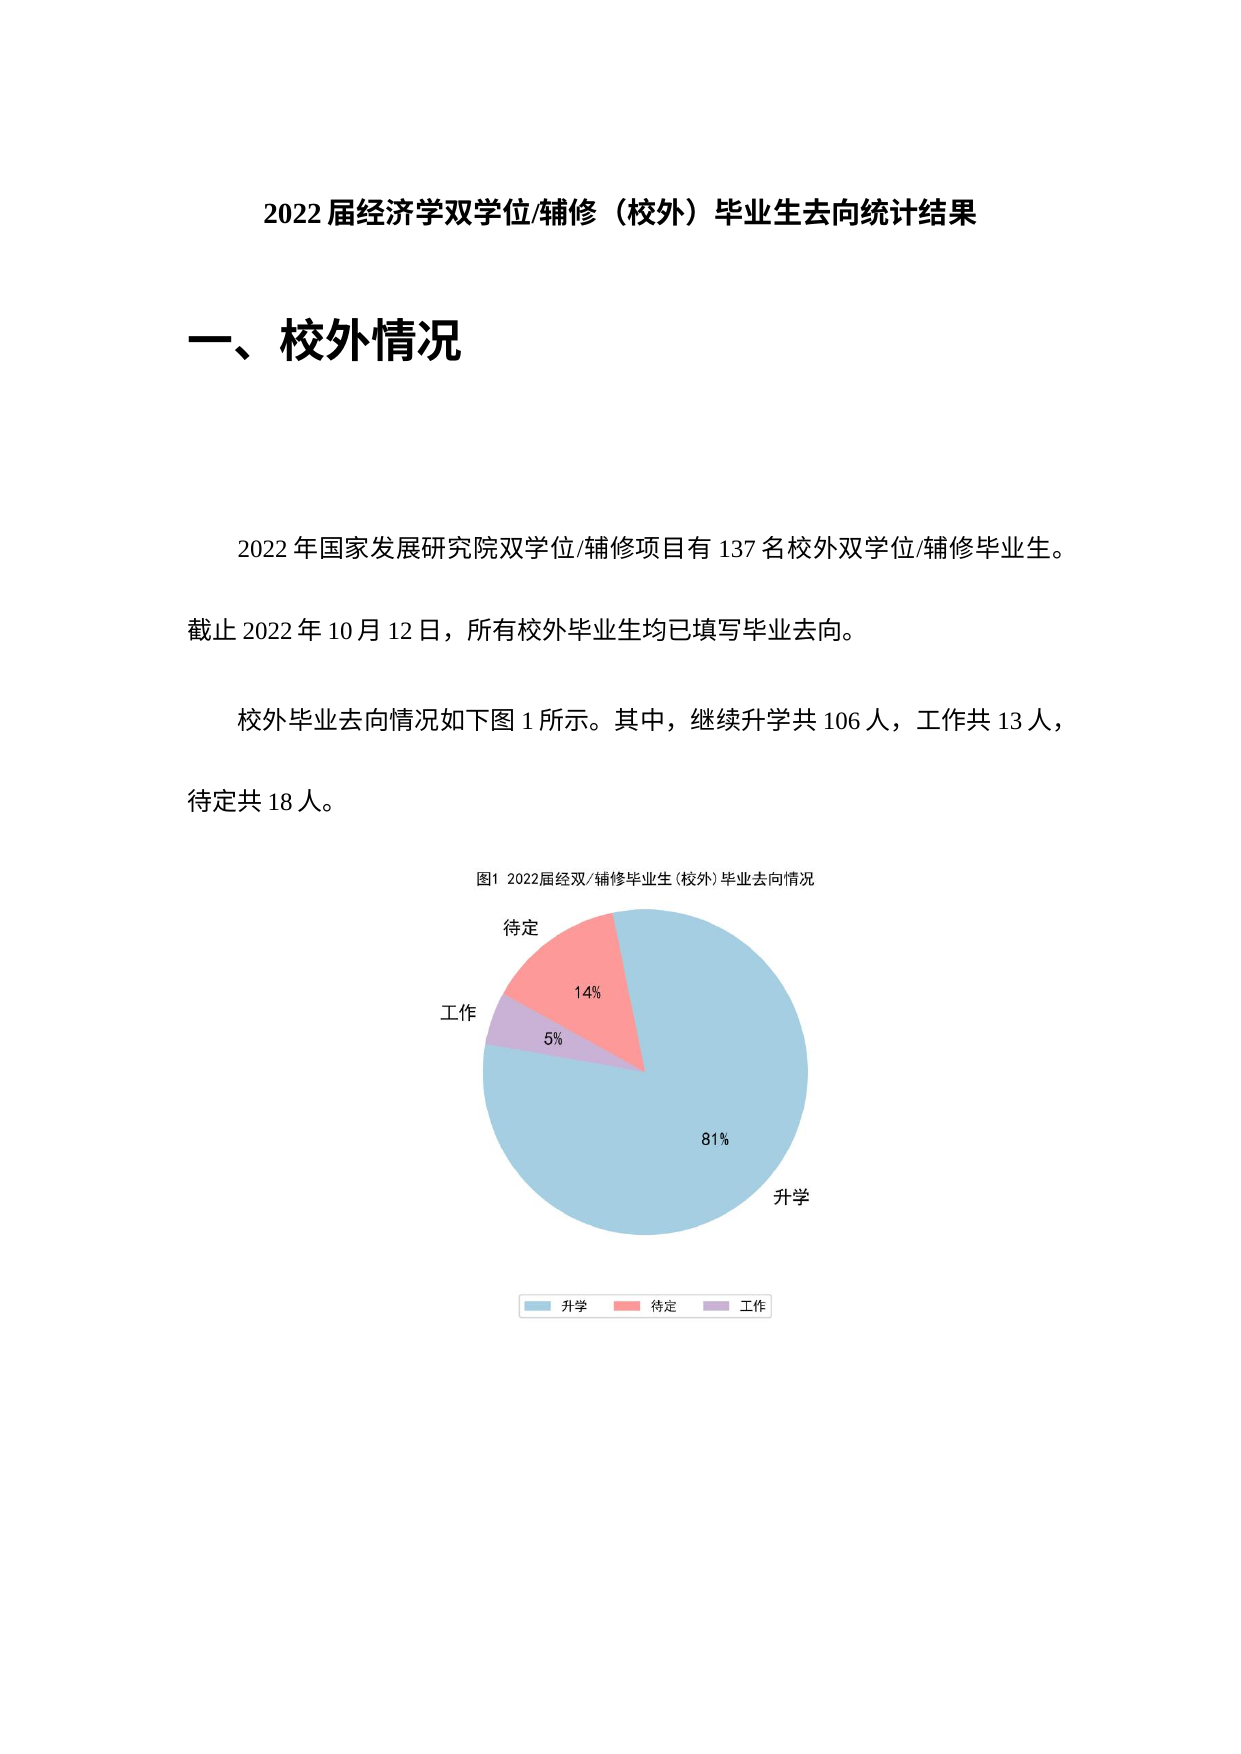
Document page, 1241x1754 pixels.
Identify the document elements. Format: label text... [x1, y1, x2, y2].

picture [314, 857, 976, 1331]
text 校外毕业去向情况如下图1所示。其中，继续升学共106人，工作共13人，待定共18人。 [187, 686, 1053, 832]
text 2022年国家发展研究院双学位/辅修项目有137名校外双学位/辅修毕业生。截止2022年10月12日，所有校外毕业生均已填写毕业去向。 [187, 514, 1053, 661]
subtitle 一、校外情况 [187, 289, 1053, 387]
text 2022届经济学双学位/辅修（校外）毕业生去向统计结果 [187, 178, 1053, 243]
